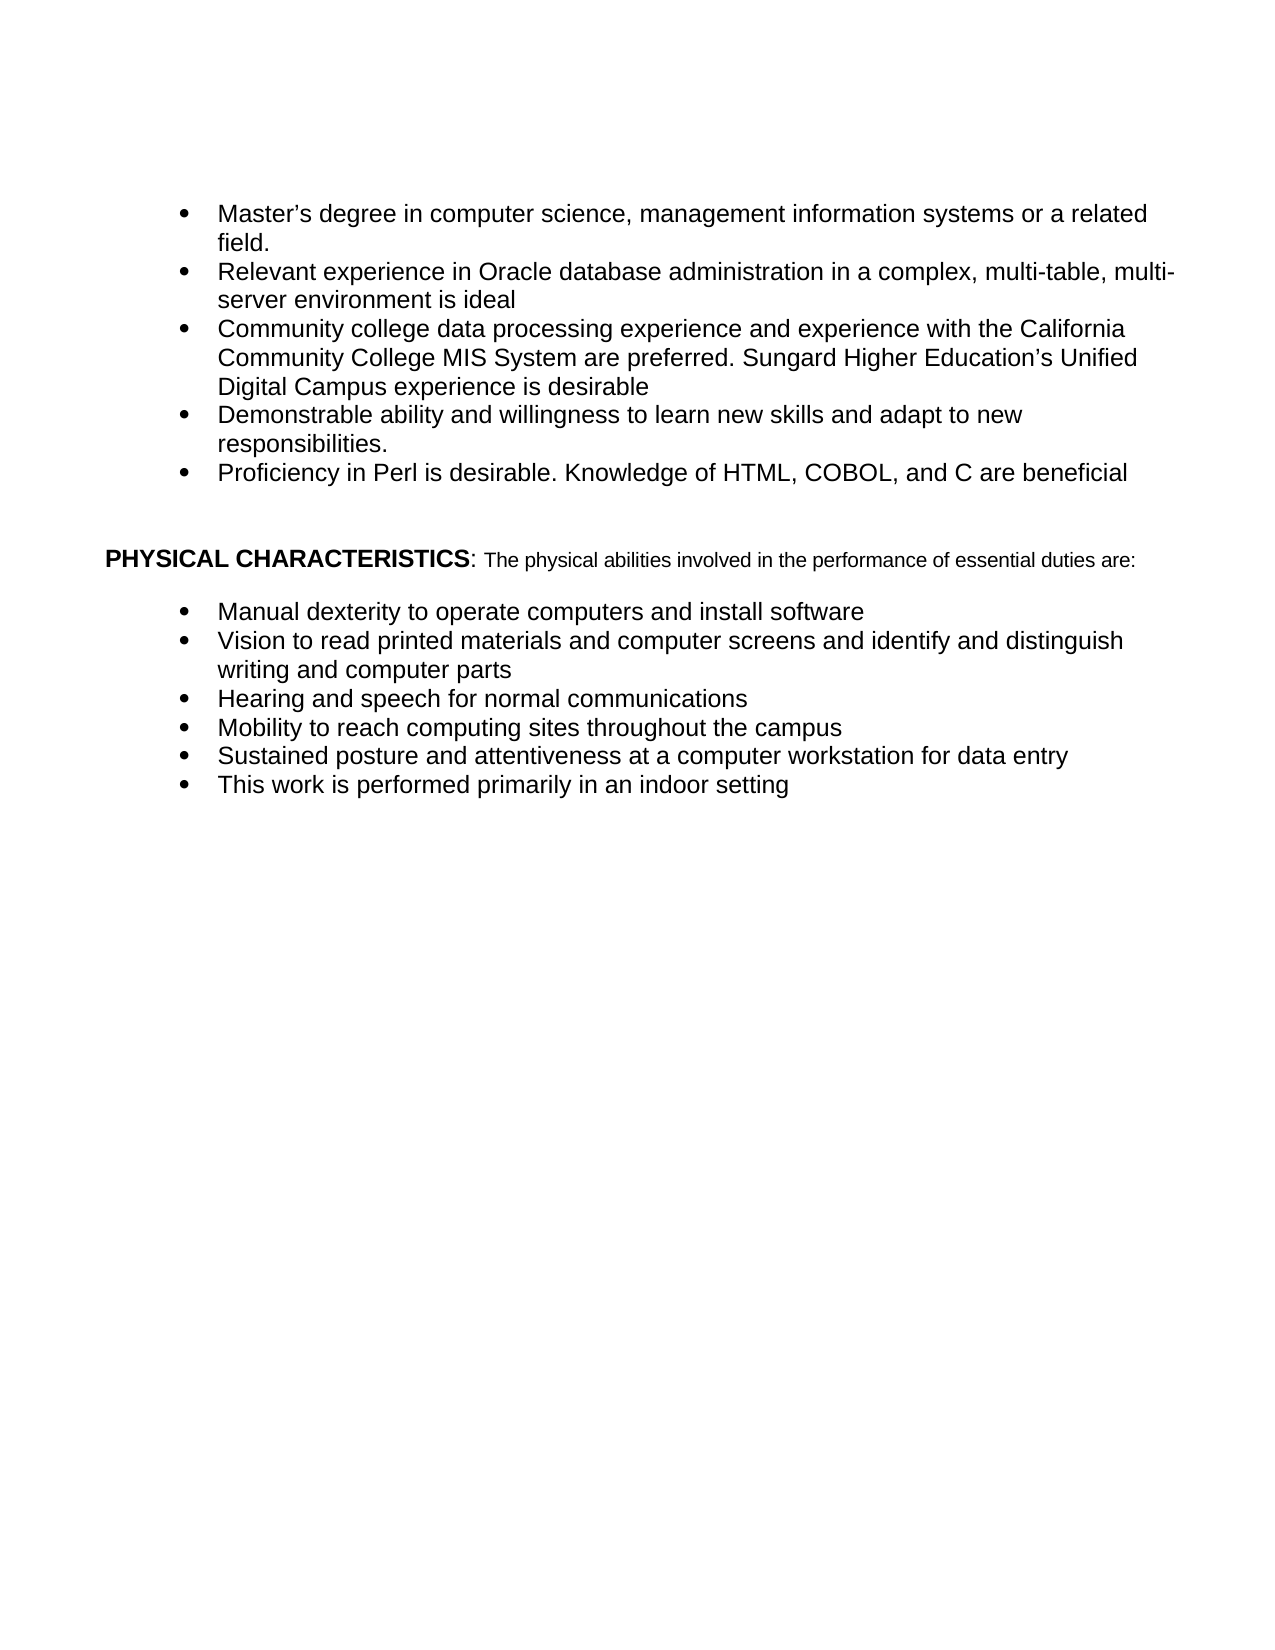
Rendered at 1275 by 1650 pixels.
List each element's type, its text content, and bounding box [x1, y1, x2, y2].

list Community college data processing experience and experience with the California Community College MIS System are preferred. Sungard Higher Education’s Unified Digital Campus experience is desirable [180, 314, 1185, 401]
list Hearing and speech for normal communications [180, 684, 1185, 712]
list Proficiency in Perl is desirable. Knowledge of HTML, COBOL, and C are beneficial [180, 458, 1185, 487]
list Master’s degree in computer science, management information systems or a related field. [180, 199, 1185, 257]
list Vision to read printed materials and computer screens and identify and distinguish writing and computer parts [180, 626, 1185, 684]
list Relevant experience in Oracle database administration in a complex, multi-table, multi-server environment is ideal [180, 257, 1185, 314]
list Demonstrable ability and willingness to learn new skills and adapt to new responsibilities. [180, 401, 1185, 458]
list Manual dexterity to operate computers and install software [180, 597, 1185, 626]
list This work is performed primarily in an indoor setting [180, 770, 1185, 799]
list Mobility to reach computing sites throughout the campus [180, 712, 1185, 741]
text PHYSICAL CHARACTERISTICS: The physical abilities involved in the performance of essential duties are: [105, 544, 1185, 573]
list Sustained posture and attentiveness at a computer workstation for data entry [180, 741, 1185, 770]
